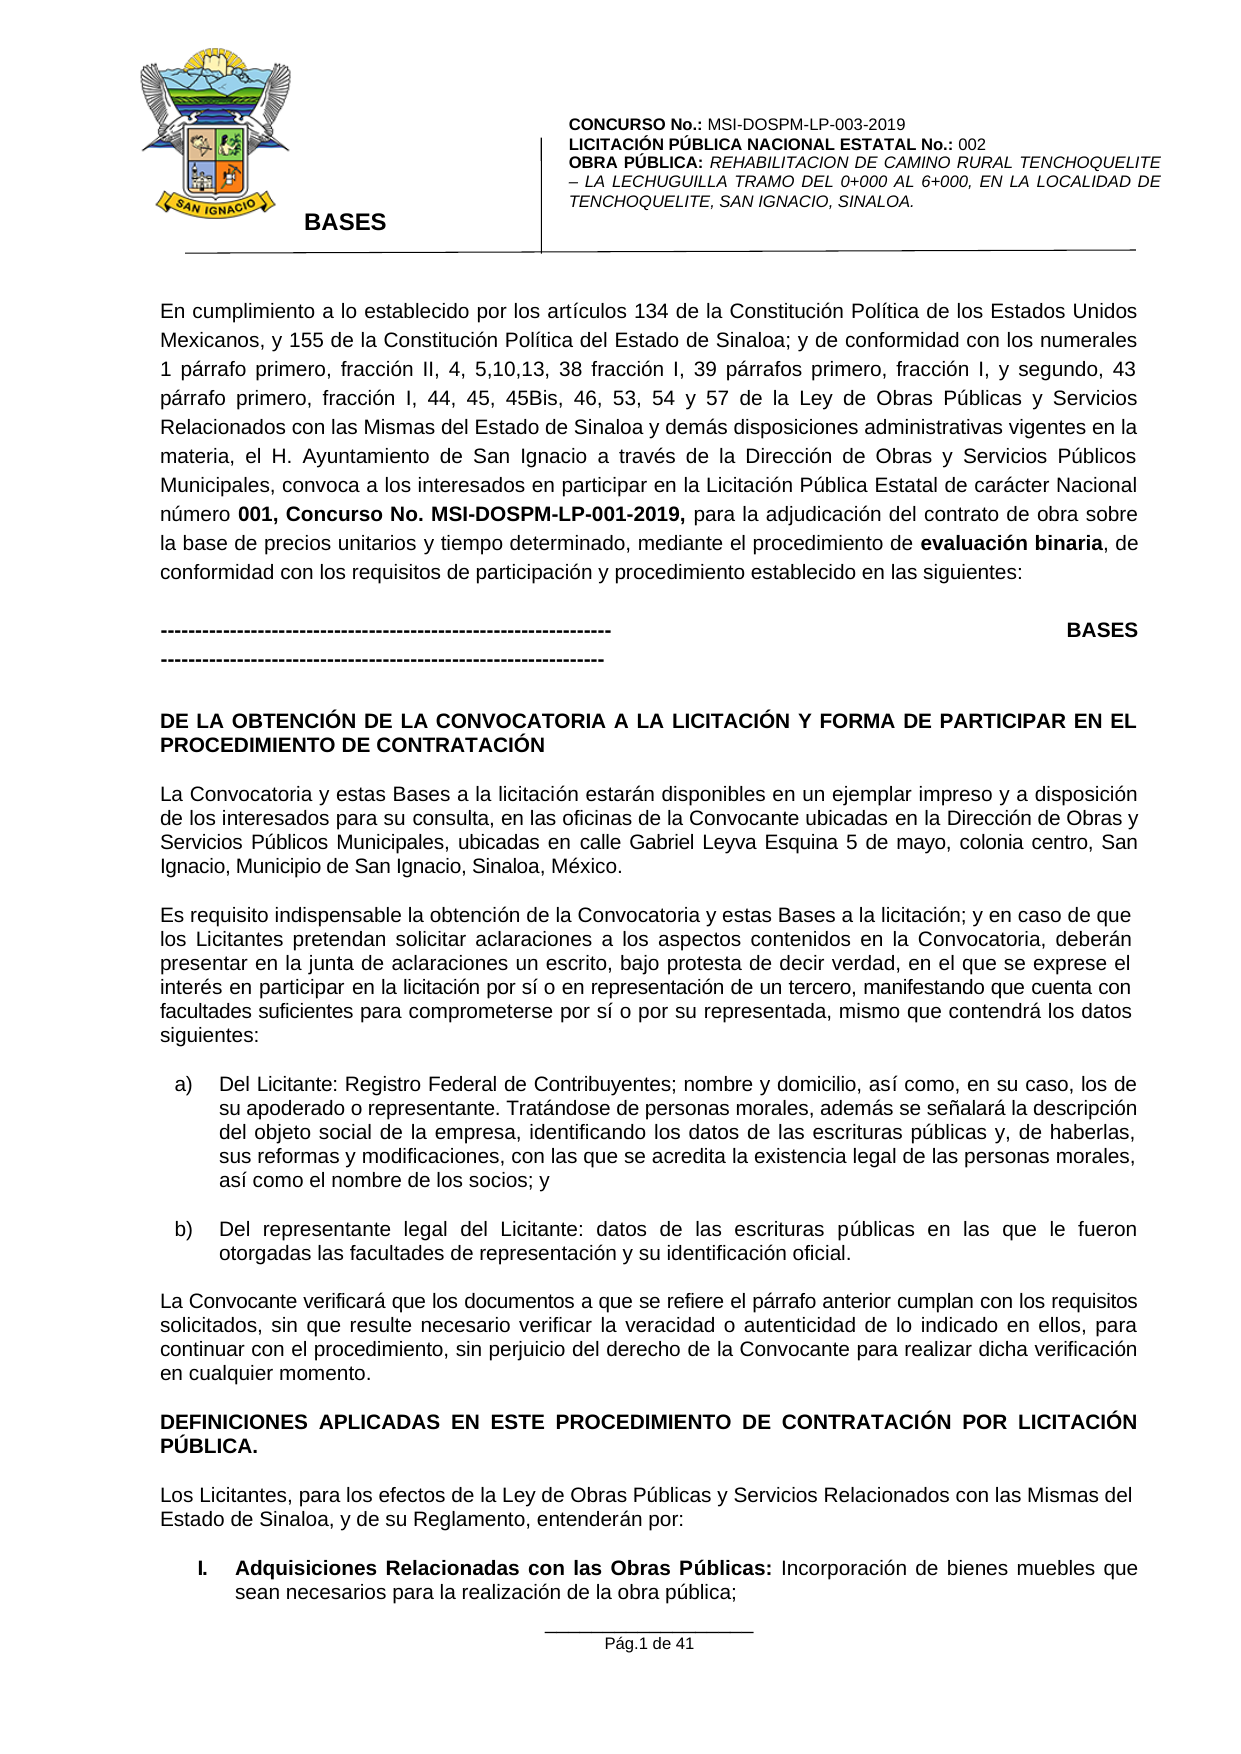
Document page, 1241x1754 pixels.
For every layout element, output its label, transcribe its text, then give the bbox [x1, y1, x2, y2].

list Del representante legal del Licitante: datos de las escrituras públicas en las que le fueron otorgadas las facultades de representación y su identificación oficial. [174, 1216, 1137, 1264]
list Adquisiciones Relacionadas con las Obras Públicas: Incorporación de bienes muebles que sean necesarios para la realización de la obra pública; [197, 1556, 1138, 1604]
text DE LA OBTENCIÓN DE LA CONVOCATORIA A LA LICITACIÓN Y FORMA DE PARTICIPAR EN EL PROCEDIMIENTO DE CONTRATACIÓN [160, 709, 1138, 757]
text Es requisito indispensable la obtención de la Convocatoria y estas Bases a la licitación; y en caso de que los Licitantes pretendan solicitar aclaraciones a los aspectos contenidos en la Convocatoria, deberán presentar en la junta de aclaraciones un escrito, bajo protesta de decir verdad, en el que se exprese el interés en participar en la licitación por sí o en representación de un tercero, manifestando que cuenta con facultades suficientes para comprometerse por sí o por su representada, mismo que contendrá los datos siguientes: [160, 903, 1133, 1047]
text Los Licitantes, para los efectos de la Ley de Obras Públicas y Servicios Relacionados con las Mismas del Estado de Sinaloa, y de su Reglamento, entenderán por: [160, 1483, 1138, 1531]
picture [135, 35, 294, 226]
text La Convocante verificará que los documentos a que se refiere el párrafo anterior cumplan con los requisitos solicitados, sin que resulte necesario verificar la veracidad o autenticidad de lo indicado en ellos, para continuar con el procedimiento, sin perjuicio del derecho de la Convocante para realizar dicha verificación en cualquier momento. [160, 1289, 1138, 1385]
list Del Licitante: Registro Federal de Contribuyentes; nombre y domicilio, así como, en su caso, los de su apoderado o representante. Tratándose de personas morales, además se señalará la descripción del objeto social de la empresa, identificando los datos de las escrituras públicas y, de haberlas, sus reformas y modificaciones, con las que se acredita la existencia legal de las personas morales, así como el nombre de los socios; y [174, 1072, 1137, 1191]
text En cumplimiento a lo establecido por los artículos 134 de la Constitución Política de los Estados Unidos Mexicanos, y 155 de la Constitución Política del Estado de Sinaloa; y de conformidad con los numerales 1 párrafo primero, fracción II, 4, 5,10,13, 38 fracción I, 39 párrafos primero, fracción I, y segundo, 43 párrafo primero, fracción I, 44, 45, 45Bis, 46, 53, 54 y 57 de la Ley de Obras Públicas y Servicios Relacionados con las Mismas del Estado de Sinaloa y demás disposiciones administrativas vigentes en la materia, el H. Ayuntamiento de San Ignacio a través de la Dirección de Obras y Servicios Públicos Municipales, convoca a los interesados en participar en la Licitación Pública Estatal de carácter Nacional número 001, Concurso No. MSI-DOSPM-LP-001-2019, para la adjudicación del contrato de obra sobre la base de precios unitarios y tiempo determinado, mediante el procedimiento de evaluación binaria, de conformidad con los requisitos de participación y procedimiento establecido en las siguientes: [160, 296, 1138, 585]
text DEFINICIONES APLICADAS EN ESTE PROCEDIMIENTO DE CONTRATACIÓN POR LICITACIÓN PÚBLICA. [160, 1410, 1137, 1458]
text ----------------------------------------------------------------- BASES ---------------------------------------------------------------- [160, 614, 1138, 672]
text La Convocatoria y estas Bases a la licitación estarán disponibles en un ejemplar impreso y a disposición de los interesados para su consulta, en las oficinas de la Convocante ubicadas en la Dirección de Obras y Servicios Públicos Municipales, ubicadas en calle Gabriel Leyva Esquina 5 de mayo, colonia centro, San Ignacio, Municipio de San Ignacio, Sinaloa, México. [160, 782, 1138, 878]
